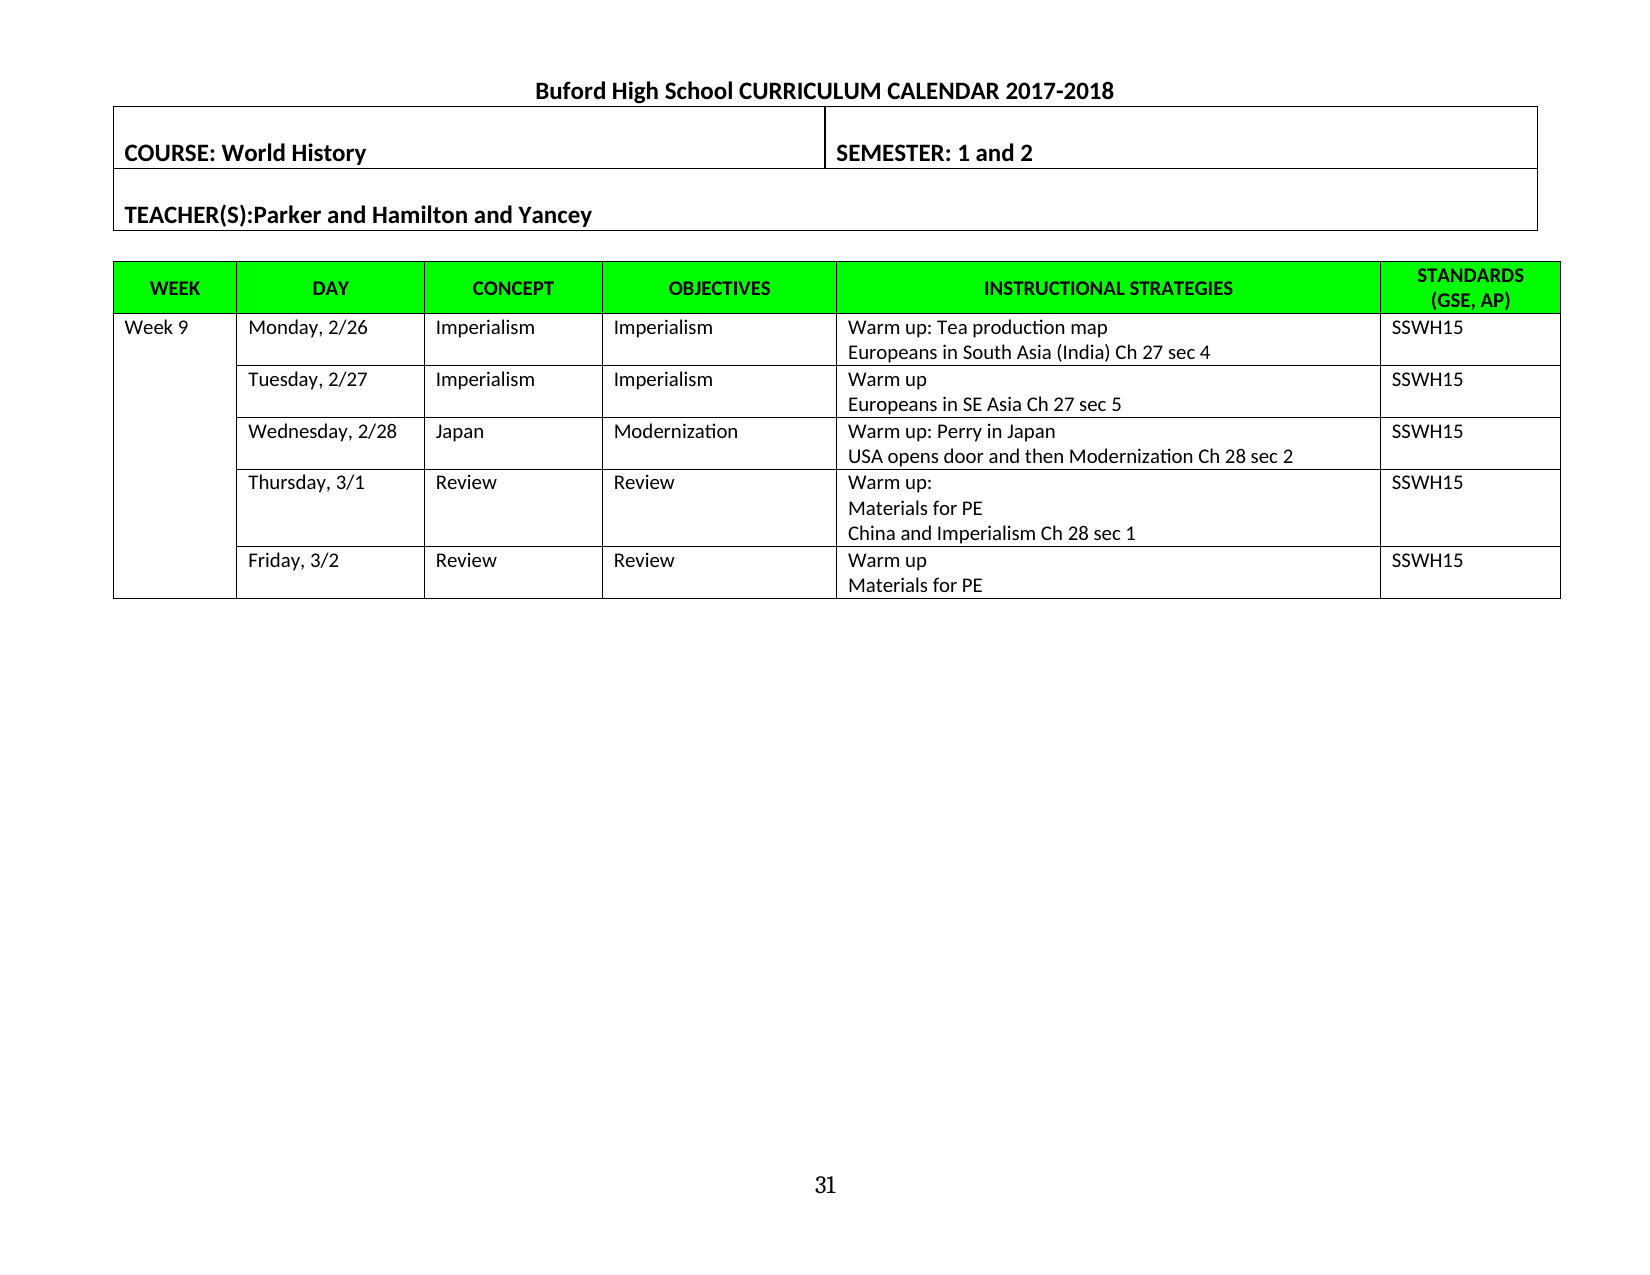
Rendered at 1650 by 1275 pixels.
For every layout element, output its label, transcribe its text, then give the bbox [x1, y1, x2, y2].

table_header OBJECTIVES [603, 262, 836, 313]
table_cell Imperialism [425, 314, 602, 365]
table_cell Week 9 [114, 314, 236, 598]
table_cell Warm up Materials for PE [837, 547, 1380, 598]
table_cell Warm up: Tea production map Europeans in South Asia (India) Ch 27 sec 4 [837, 314, 1380, 365]
table_cell Imperialism [603, 314, 836, 365]
table_cell Japan [425, 418, 602, 469]
table_header STANDARDS (GSE, AP) [1381, 262, 1560, 313]
table_cell Tuesday, 2/27 [237, 366, 424, 417]
table_cell Thursday, 3/1 [237, 470, 424, 546]
table_cell Review [603, 547, 836, 598]
table_cell Warm up: Materials for PE China and Imperialism Ch 28 sec 1 [837, 470, 1380, 546]
table_cell SSWH15 [1381, 418, 1560, 469]
table_cell Modernization [603, 418, 836, 469]
table_header DAY [237, 262, 424, 313]
table_cell Imperialism [425, 366, 602, 417]
table_cell SSWH15 [1381, 547, 1560, 598]
table_cell Warm up Europeans in SE Asia Ch 27 sec 5 [837, 366, 1380, 417]
table_cell SSWH15 [1381, 366, 1560, 417]
table_header CONCEPT [425, 262, 602, 313]
table_cell Warm up: Perry in Japan USA opens door and then Modernization Ch 28 sec 2 [837, 418, 1380, 469]
table_cell Imperialism [603, 366, 836, 417]
table_header WEEK [114, 262, 236, 313]
table_header INSTRUCTIONAL STRATEGIES [837, 262, 1380, 313]
table_cell Wednesday, 2/28 [237, 418, 424, 469]
table_cell Friday, 3/2 [237, 547, 424, 598]
table_cell Monday, 2/26 [237, 314, 424, 365]
table_cell Review [603, 470, 836, 546]
table_cell SSWH15 [1381, 470, 1560, 546]
table_cell Review [425, 547, 602, 598]
table_cell Review [425, 470, 602, 546]
table_cell SSWH15 [1381, 314, 1560, 365]
